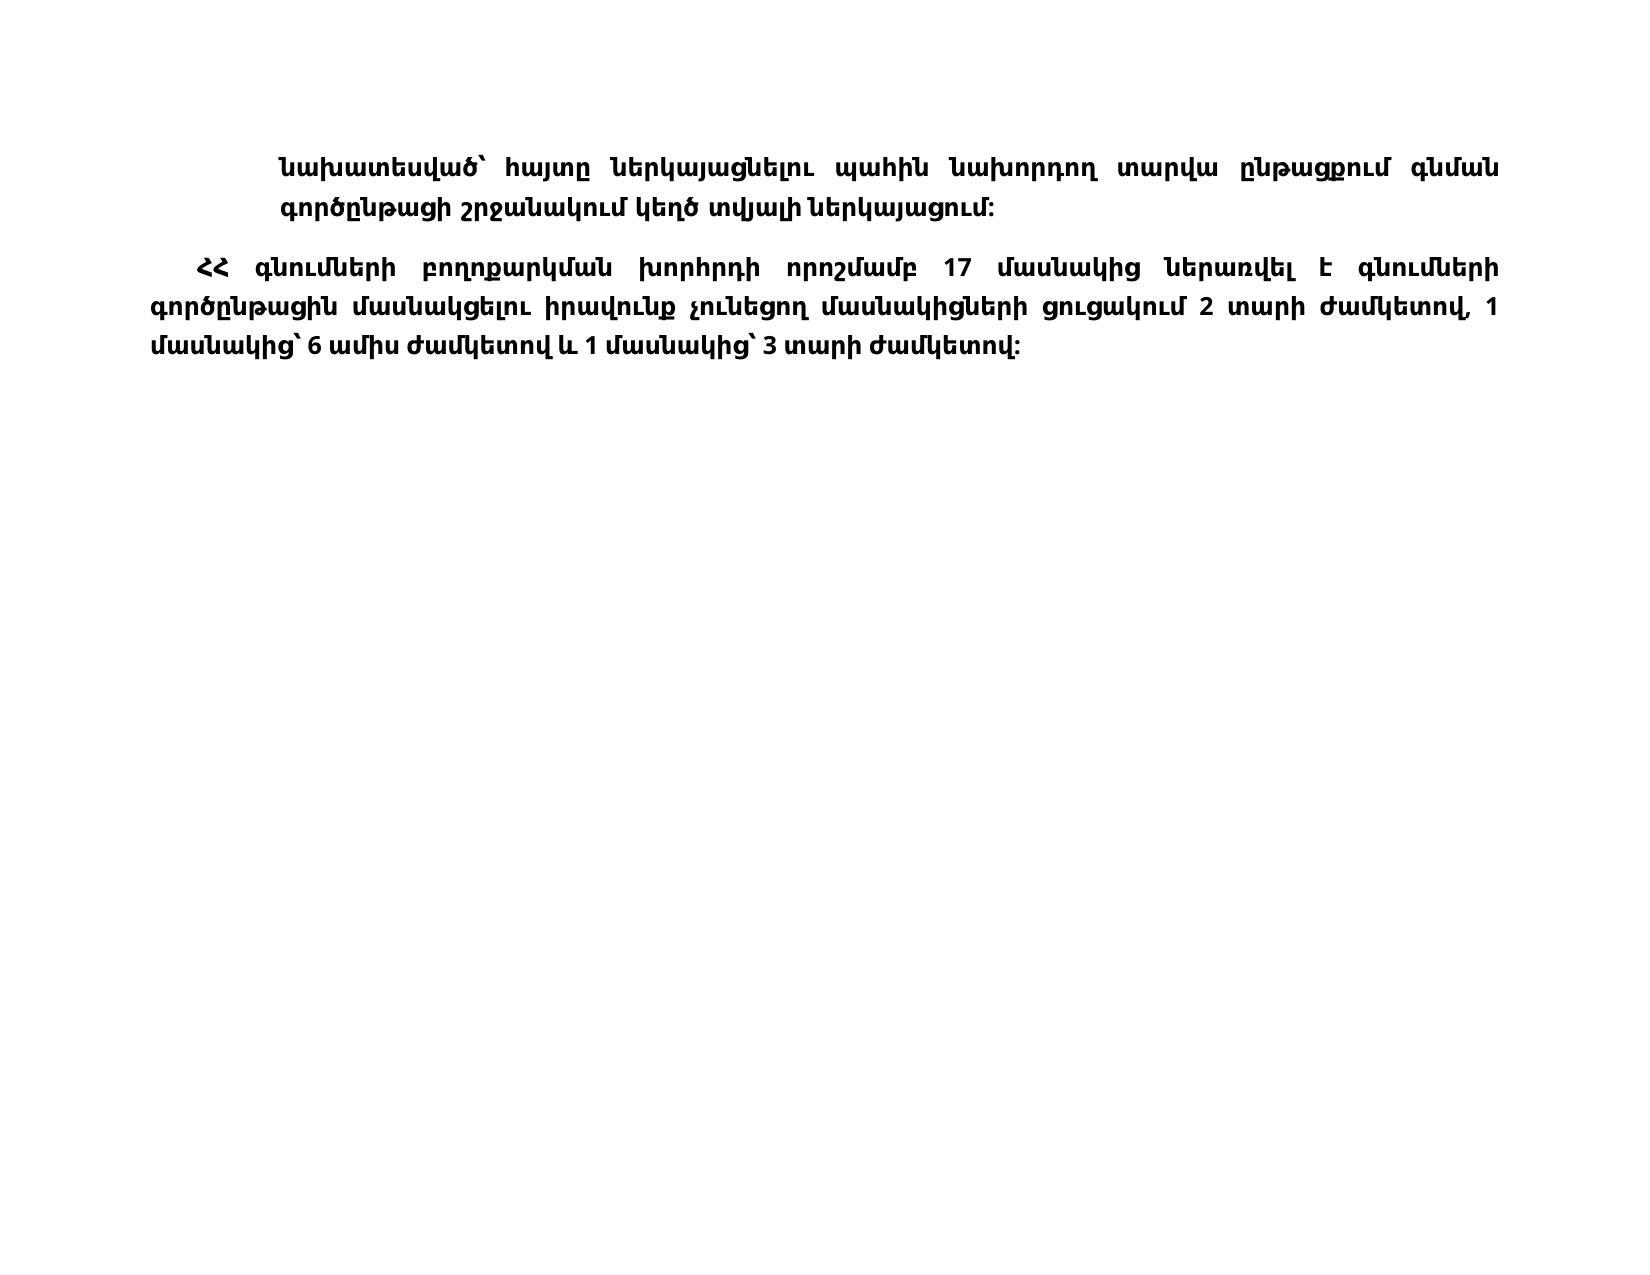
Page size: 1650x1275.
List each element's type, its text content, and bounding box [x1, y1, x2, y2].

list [242, 150, 1500, 223]
text ՀՀ գնումների բողոքարկման խորհրդի որոշմամբ 17 մասնակից ներառվել է գնումների գործընթացին մասնակցելու իրավունք չունեցող մասնակիցների ցուցակում 2 տարի ժամկետով, 1 մասնակից՝ 6 ամիս ժամկետով և 1 մասնակից՝ 3 տարի ժամկետով: [150, 249, 1500, 362]
